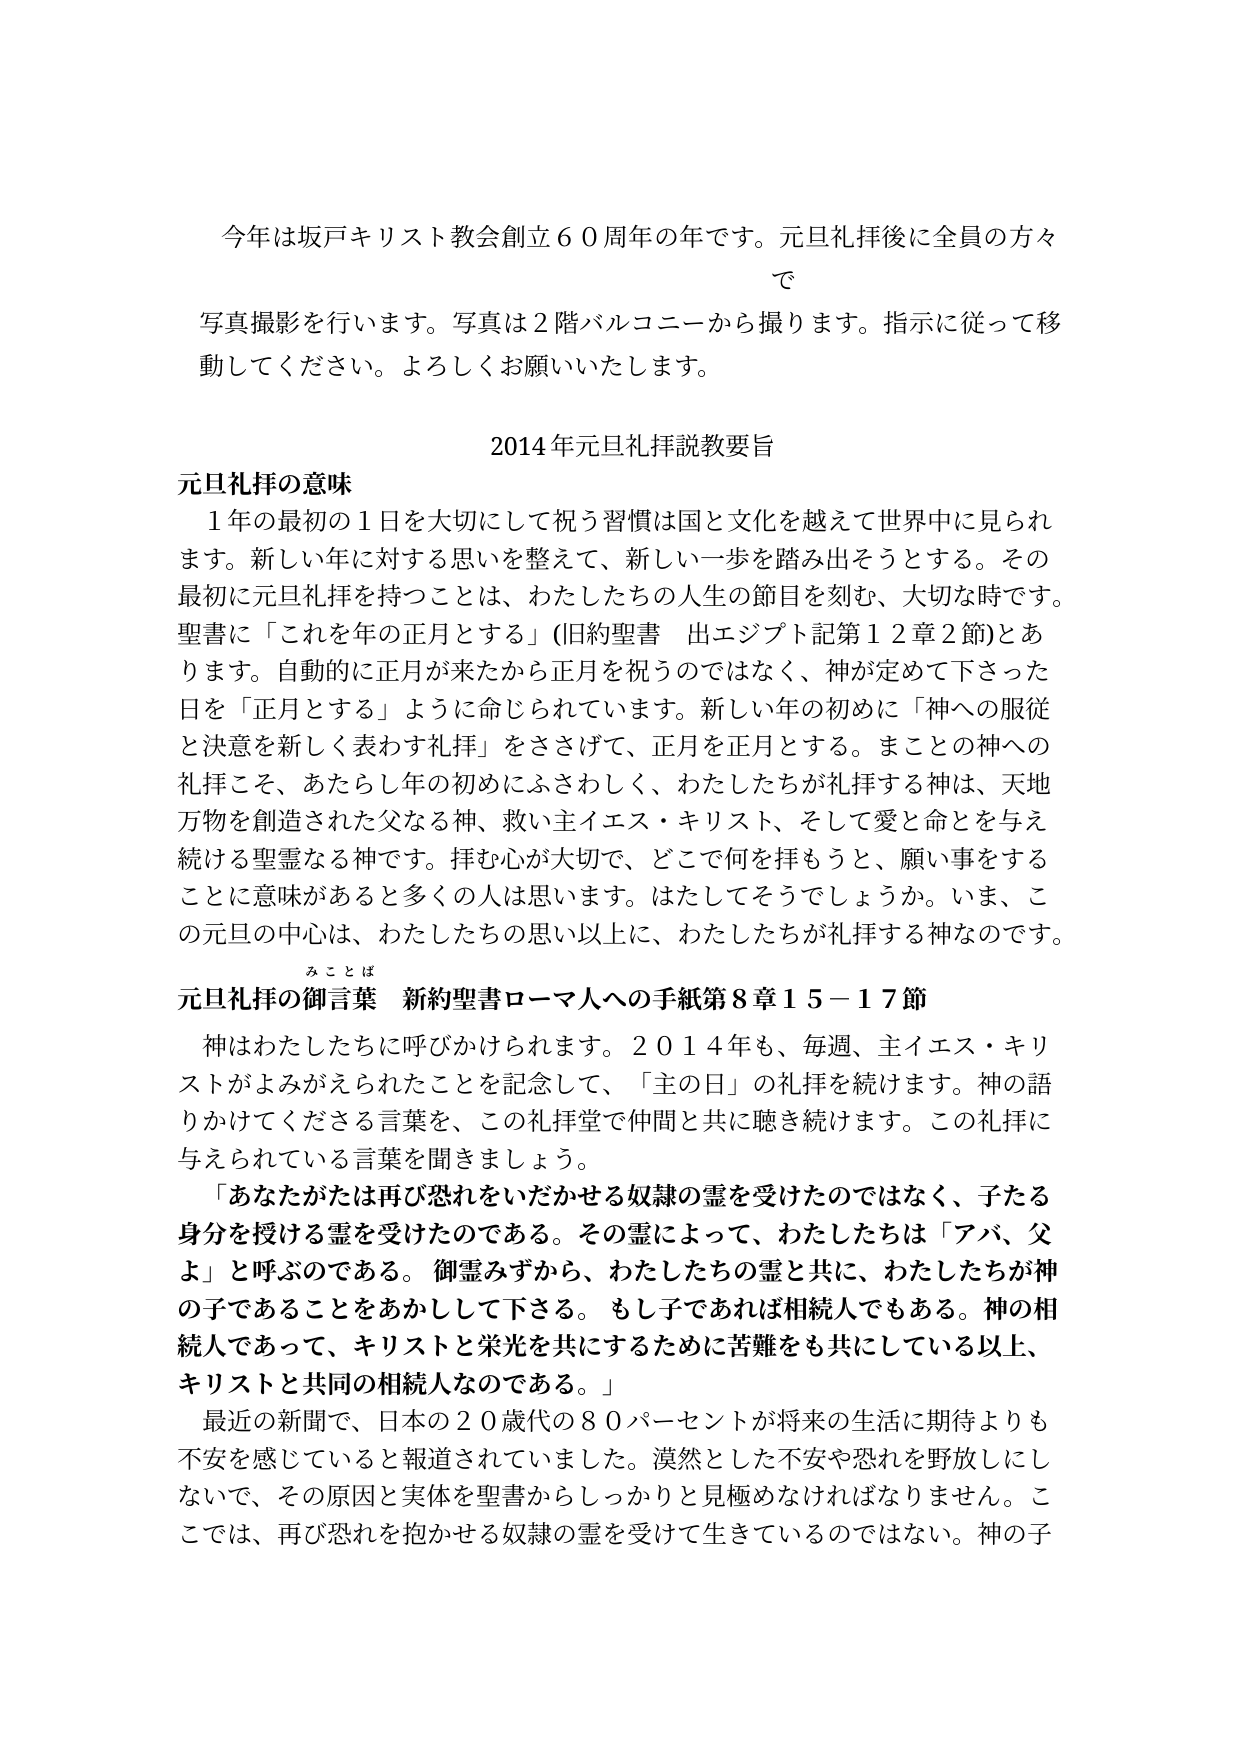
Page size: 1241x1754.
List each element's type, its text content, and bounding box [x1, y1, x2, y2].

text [177, 1401, 1063, 1551]
text 2014年元旦礼拝説教要旨 [177, 426, 1063, 464]
text 今年は坂戸キリスト教会創立６０周年の年です。元旦礼拝後に全員の方々で [221, 217, 1063, 297]
text 神はわたしたちに呼びかけられます。２０１４年も、毎週、主イエス・キリストがよみがえられたことを記念して、「主の日」の礼拝を続けます。神の語りかけてくださる言葉を、この礼拝堂で仲間と共に聴き続けます。この礼拝に与えられている言葉を聞きましょう。 [177, 1026, 1063, 1176]
text 元旦礼拝の意味 [177, 464, 1063, 501]
text 元旦礼拝の 新約聖書ローマ人への手紙第８章１５－１７節 [177, 951, 1063, 1026]
text １年の最初の１日を大切にして祝う習慣は国と文化を越えて世界中に見られます。新しい年に対する思いを整えて、新しい一歩を踏み出そうとする。その最初に元旦礼拝を持つことは、わたしたちの人生の節目を刻む、大切な時です。聖書に「これを年の正月とする」(旧約聖書 出エジプト記第１２章２節)とあります。自動的に正月が来たから正月を祝うのではなく、神が定めて下さった日を「正月とする」ように命じられています。新しい年の初めに「神への服従と決意を新しく表わす礼拝」をささげて、正月を正月とする。まことの神への礼拝こそ、あたらし年の初めにふさわしく、わたしたちが礼拝する神は、天地万物を創造された父なる神、救い主イエス・キリスト、そして愛と命とを与え続ける聖霊なる神です。拝む心が大切で、どこで何を拝もうと、願い事をすることに意味があると多くの人は思います。はたしてそうでしょうか。いま、この元旦の中心は、わたしたちの思い以上に、わたしたちが礼拝する神なのです。 [177, 501, 1063, 951]
text 「あなたがたは再び恐れをいだかせる奴隷の霊を受けたのではなく、子たる身分を授ける霊を受けたのである。その霊によって、わたしたちは「アバ、父よ」と呼ぶのである。 御霊みずから、わたしたちの霊と共に、わたしたちが神の子であることをあかしして下さる。 もし子であれば相続人でもある。神の相続人であって、キリストと栄光を共にするために苦難をも共にしている以上、キリストと共同の相続人なのである。」 [177, 1176, 1063, 1401]
text 写真撮影を行います。写真は２階バルコニーから撮ります。指示に従って移動してください。よろしくお願いいたします。 [199, 303, 1063, 383]
